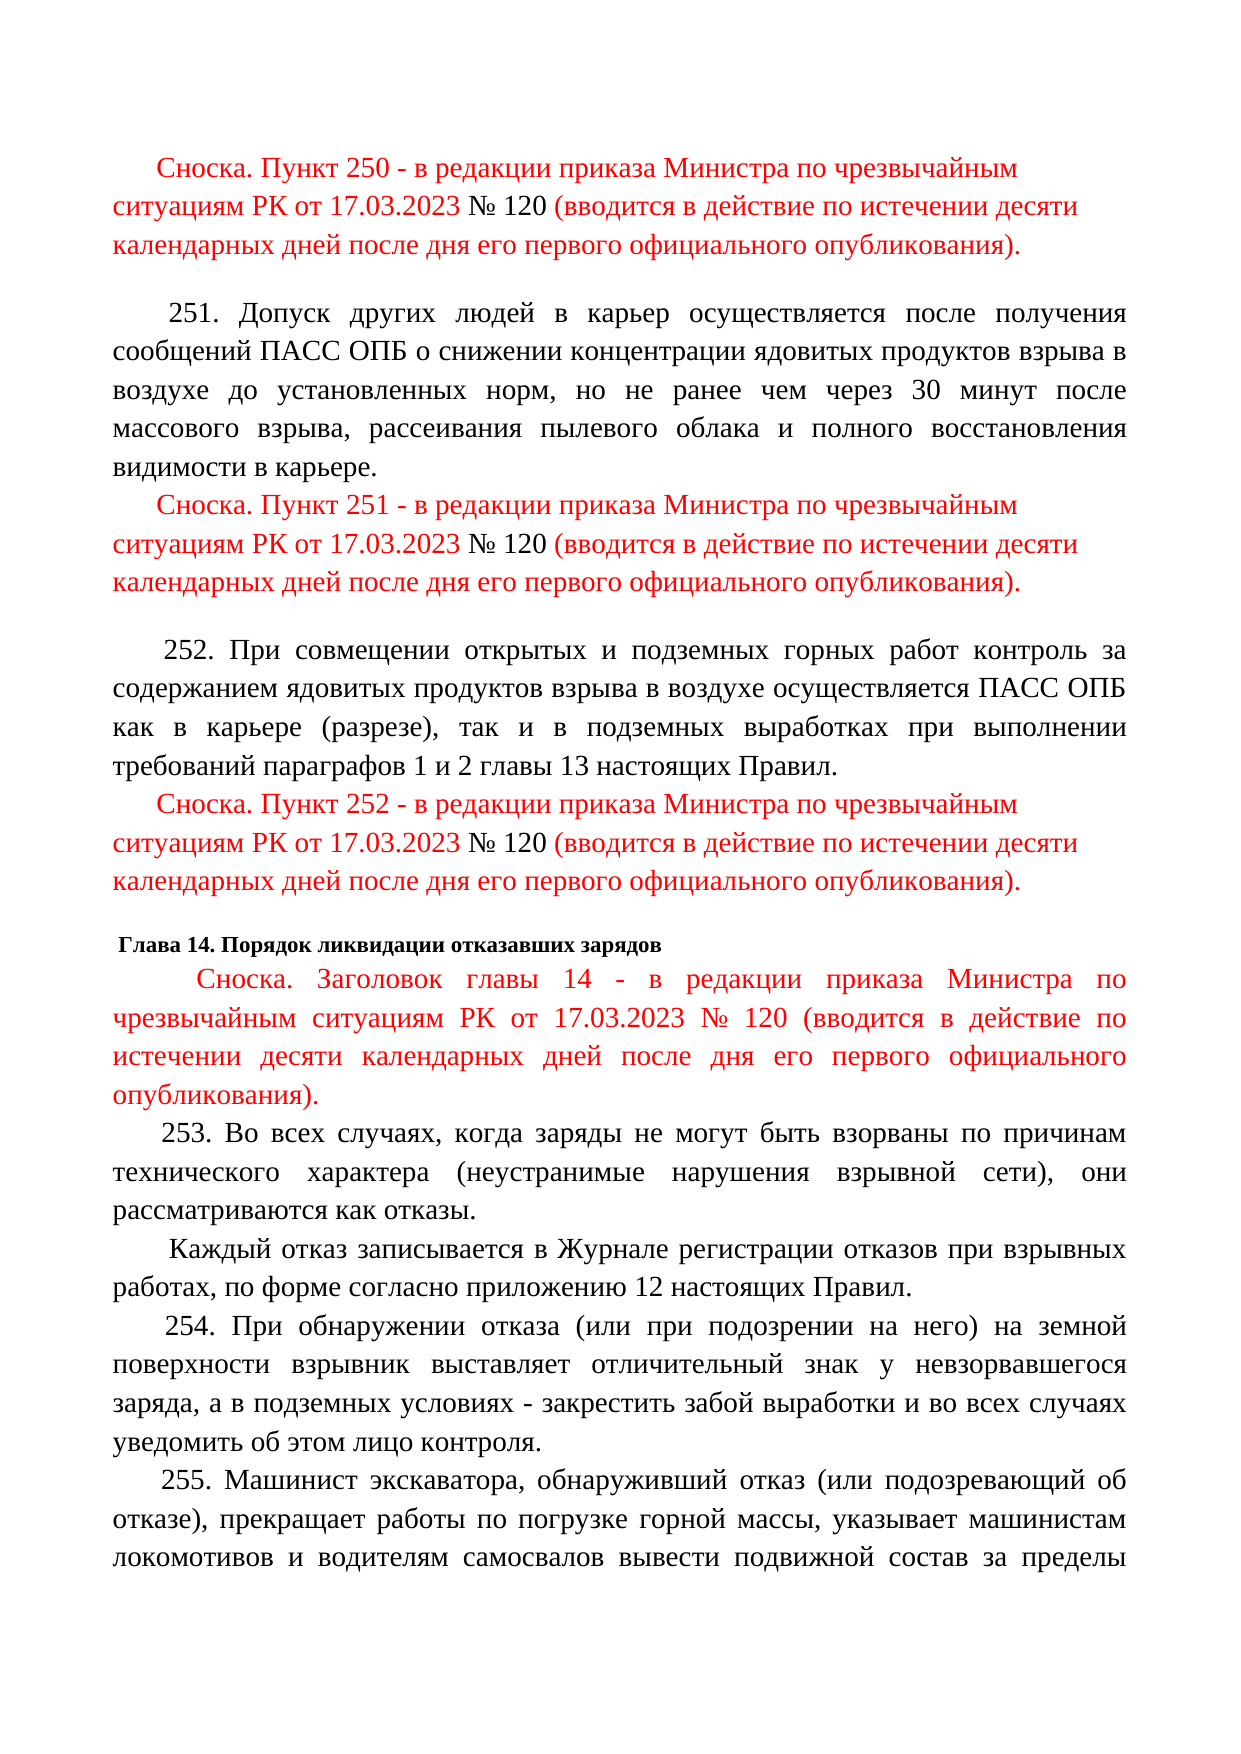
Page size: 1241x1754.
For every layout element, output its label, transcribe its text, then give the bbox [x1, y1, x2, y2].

text 254. При обнаружении отказа (или при подозрении на него) на земной поверхности взрывник выставляет отличительный знак у невзорвавшегося заряда, а в подземных условиях - закрестить забой выработки и во всех случаях уведомить об этом лицо контроля. [112, 1308, 1128, 1457]
text Сноска. Пункт 252 - в редакции приказа Министра по чрезвычайным ситуациям РК от 17.03.2023 № 120 (вводится в действие по истечении десяти календарных дней после дня его первого официального опубликования). [112, 786, 1128, 927]
text 251. Допуск других людей в карьер осуществляется после получения сообщений ПАСС ОПБ о снижении концентрации ядовитых продуктов взрыва в воздухе до установленных норм, но не ранее чем через 30 минут после массового взрыва, рассеивания пылевого облака и полного восстановления видимости в карьере. [112, 295, 1128, 482]
text Глава 14. Порядок ликвидации отказавших зарядов [112, 931, 1128, 957]
text 253. Во всех случаях, когда заряды не могут быть взорваны по причинам технического характера (неустранимые нарушения взрывной сети), они рассматриваются как отказы. [112, 1115, 1128, 1226]
text Сноска. Пункт 251 - в редакции приказа Министра по чрезвычайным ситуациям РК от 17.03.2023 № 120 (вводится в действие по истечении десяти календарных дней после дня его первого официального опубликования). [112, 487, 1128, 628]
text Сноска. Заголовок главы 14 - в редакции приказа Министра по чрезвычайным ситуациям РК от 17.03.2023 № 120 (вводится в действие по истечении десяти календарных дней после дня его первого официального опубликования). [112, 961, 1128, 1110]
text Сноска. Пункт 250 - в редакции приказа Министра по чрезвычайным ситуациям РК от 17.03.2023 № 120 (вводится в действие по истечении десяти календарных дней после дня его первого официального опубликования). [112, 150, 1128, 291]
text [112, 1462, 1128, 1573]
text 252. При совмещении открытых и подземных горных работ контроль за содержанием ядовитых продуктов взрыва в воздухе осуществляется ПАСС ОПБ как в карьере (разрезе), так и в подземных выработках при выполнении требований параграфов 1 и 2 главы 13 настоящих Правил. [112, 632, 1128, 781]
text Каждый отказ записывается в Журнале регистрации отказов при взрывных работах, по форме согласно приложению 12 настоящих Правил. [112, 1231, 1128, 1303]
